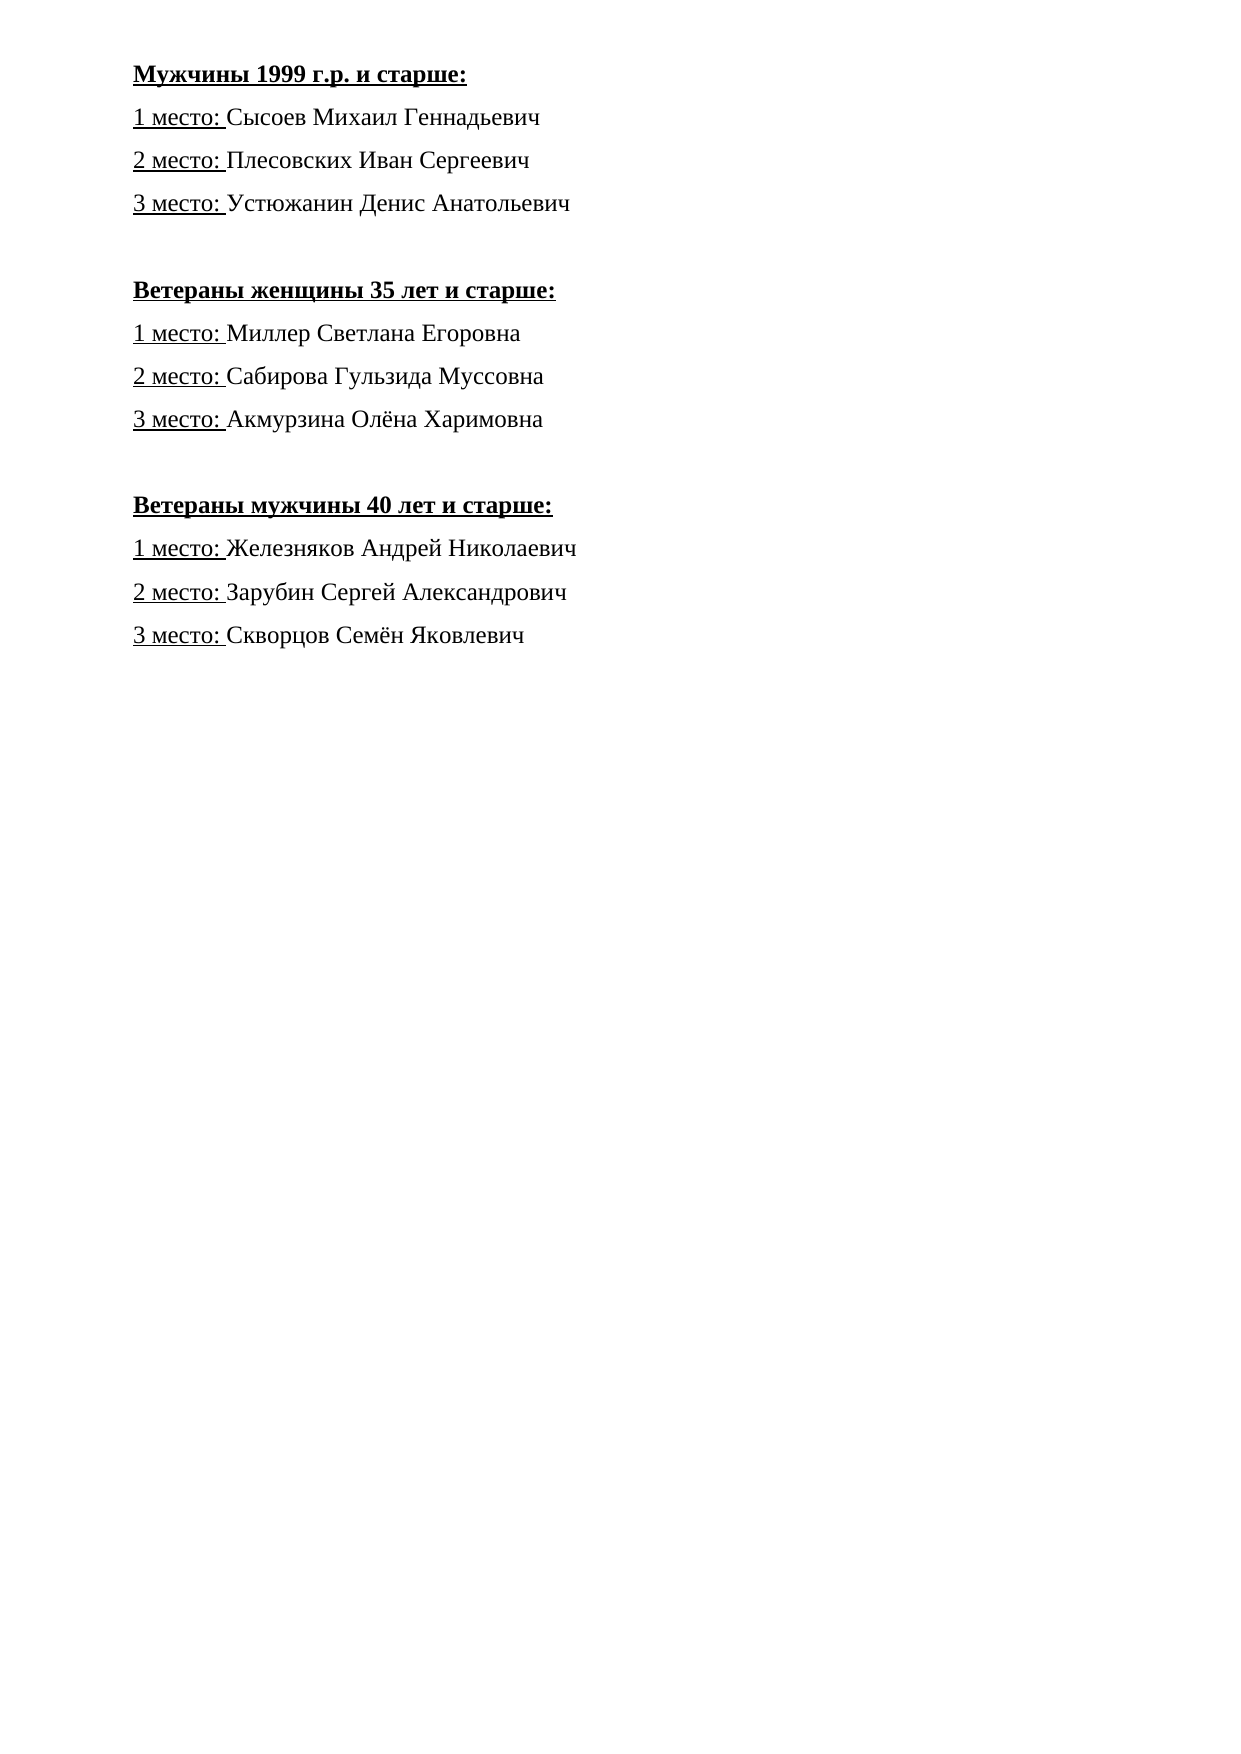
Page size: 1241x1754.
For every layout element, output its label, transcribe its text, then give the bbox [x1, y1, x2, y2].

text 2 место: Плесовских Иван Сергеевич [133, 145, 1152, 174]
text Ветераны мужчины 40 лет и старше: [133, 490, 1152, 519]
text 3 место: Устюжанин Денис Анатольевич [133, 188, 1152, 217]
text 2 место: Зарубин Сергей Александрович [133, 577, 1152, 605]
text 3 место: Акмурзина Олёна Харимовна [133, 404, 1152, 433]
text 1 место: Сысоев Михаил Геннадьевич [133, 102, 1152, 131]
text 1 место: Железняков Андрей Николаевич [133, 533, 1152, 562]
text Мужчины 1999 г.р. и старше: [133, 59, 1152, 88]
text 1 место: Миллер Светлана Егоровна [133, 318, 1152, 347]
text 2 место: Сабирова Гульзида Муссовна [133, 361, 1152, 390]
text 3 место: Скворцов Семён Яковлевич [133, 620, 1152, 648]
text Ветераны женщины 35 лет и старше: [133, 275, 1152, 303]
